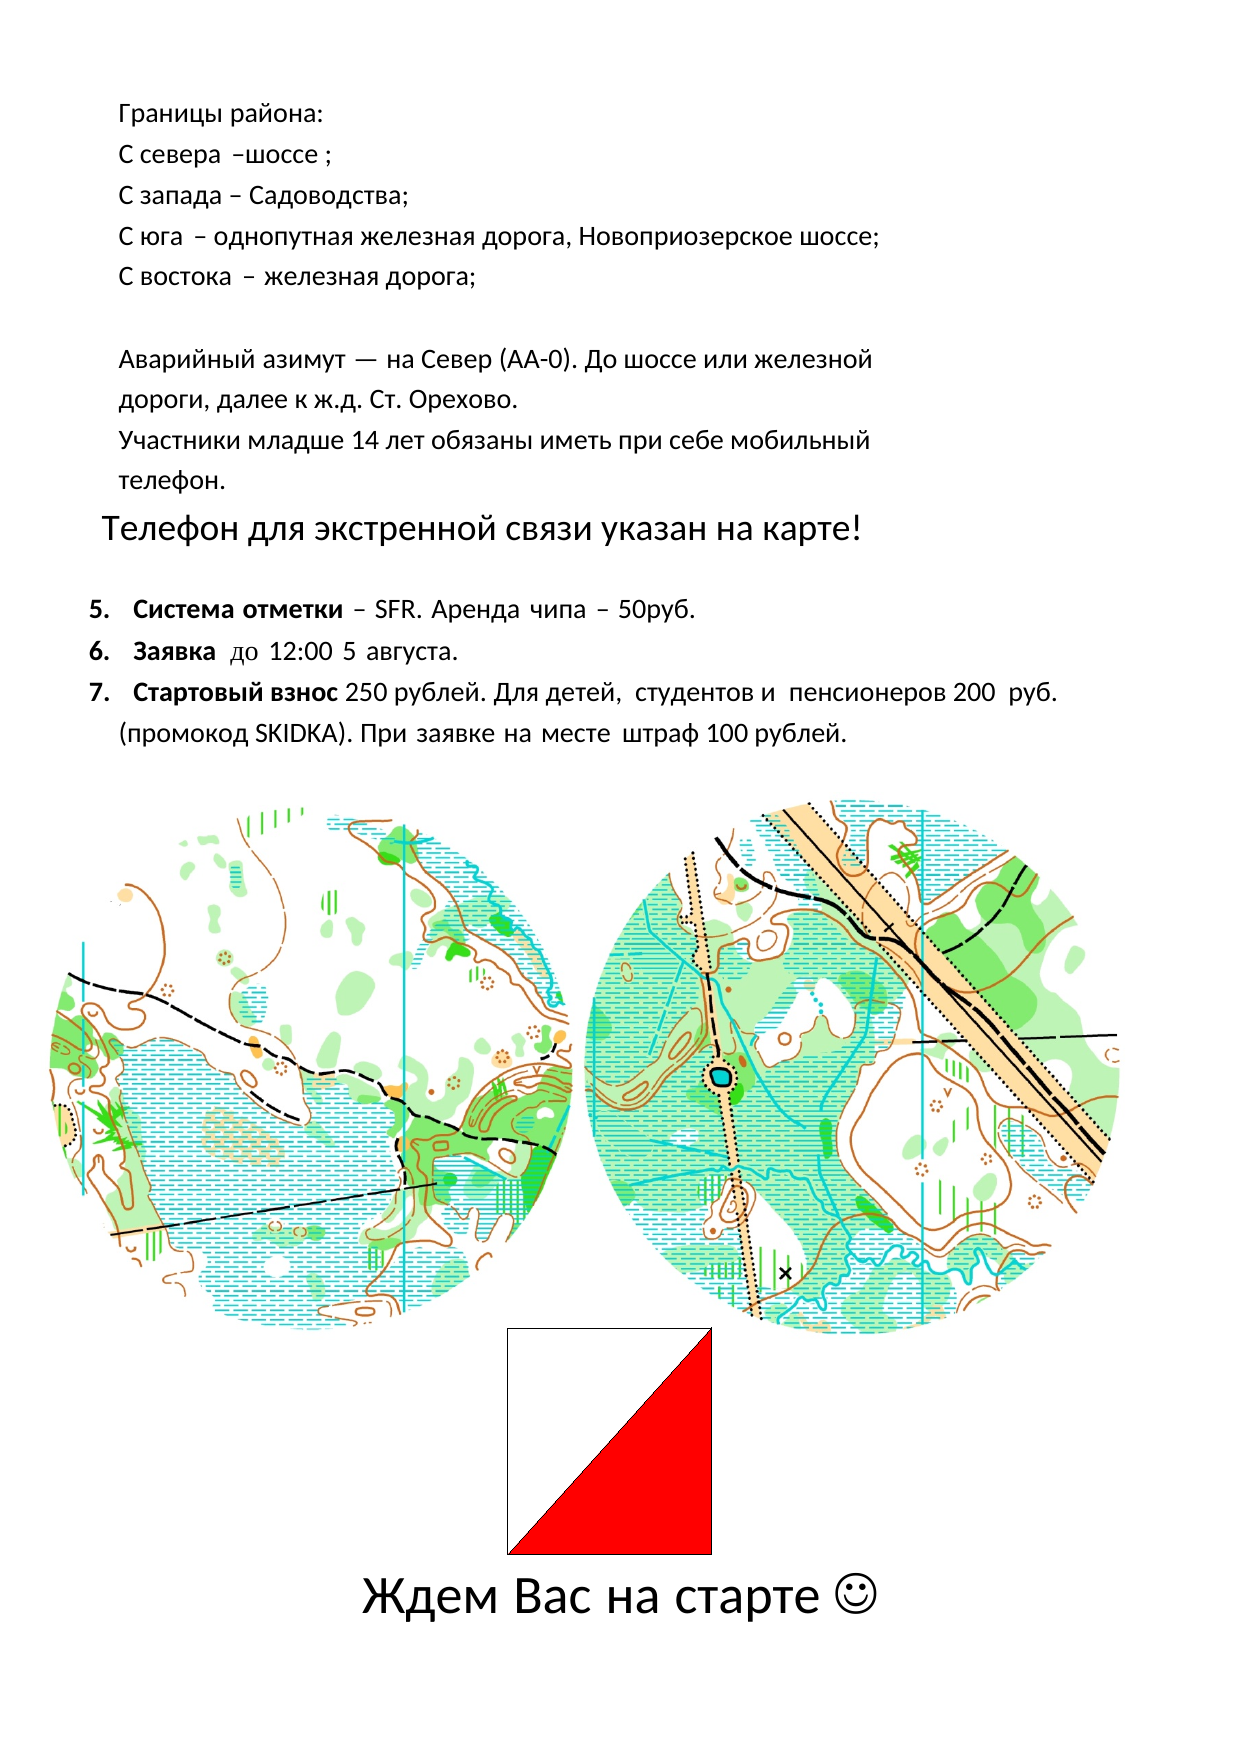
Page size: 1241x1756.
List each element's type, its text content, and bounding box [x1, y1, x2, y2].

picture [39, 792, 1130, 1344]
text Участники младше 14 лет обязаны иметь при себе мобильный телефон. [118, 422, 884, 497]
list Заявка до 12:00 5 августа. [88, 633, 1240, 667]
text С запада – Садоводства; [118, 177, 924, 211]
list Система отметки – SFR. Аренда чипа – 50руб. [88, 592, 1240, 626]
list Стартовый взнос 250 рублей. Для детей, студентов и пенсионеров 200 руб.(промокод SKIDKA). При заявке на месте штраф 100 рублей. [89, 674, 1104, 750]
text Телефон для экстренной связи указан на карте! [0, 504, 1240, 550]
text С востока – железная дорога; [118, 258, 1240, 293]
text Аварийный азимут — на Север (АА-0). До шоссе или железной дороги, далее к ж.д. Ст. Орехово. [118, 341, 884, 416]
text С юга – однопутная железная дорога, Новоприозерское шоссе; [118, 218, 1240, 252]
text Границы района: [118, 95, 744, 129]
text Ждем Вас на старте [0, 1561, 1240, 1627]
text С севера –шоссе ; [118, 136, 1240, 171]
